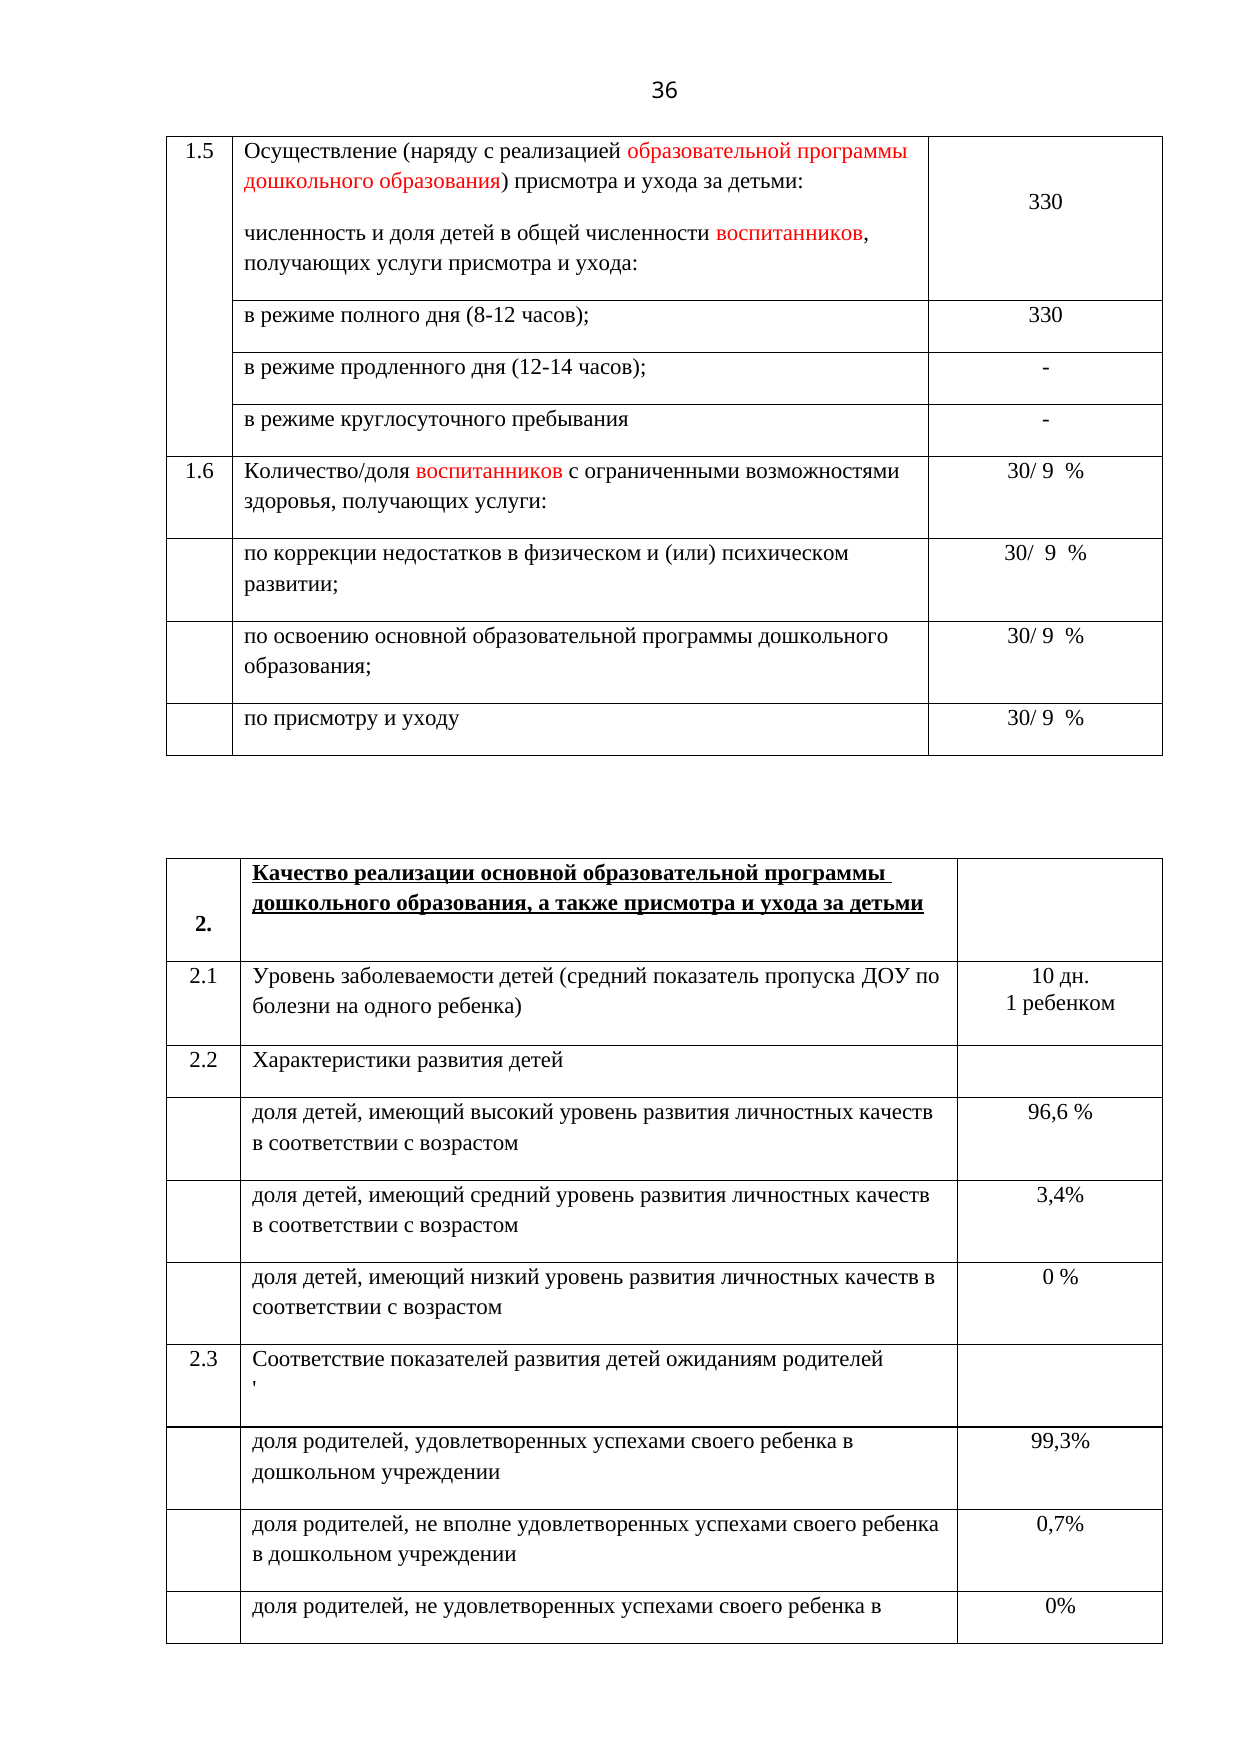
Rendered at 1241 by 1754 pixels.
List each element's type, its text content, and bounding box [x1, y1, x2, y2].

table_cell 10 дн. 1 ребенком [958, 962, 1162, 1045]
table_cell по присмотру и уходу [233, 704, 928, 755]
table_cell по коррекции недостатков в физическом и (или) психическом развитии; [233, 539, 928, 621]
table_cell [167, 1510, 240, 1591]
table_cell 2.1 [167, 962, 240, 1045]
table_cell 2.3 [167, 1345, 240, 1426]
table_cell 330 [929, 301, 1162, 352]
table_cell доля детей, имеющий низкий уровень развития личностных качеств в соответствии с возрастом [241, 1263, 957, 1344]
table_cell по освоению основной образовательной программы дошкольного образования; [233, 622, 928, 703]
table_cell [167, 1181, 240, 1262]
table_cell [167, 1428, 240, 1509]
table_cell [167, 704, 232, 755]
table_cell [241, 1592, 957, 1643]
table_cell 30/ 9 % [929, 457, 1162, 538]
table_cell [167, 1098, 240, 1179]
table_cell [167, 622, 232, 703]
table_cell доля детей, имеющий средний уровень развития личностных качеств в соответствии с возрастом [241, 1181, 957, 1262]
table_cell [958, 1046, 1162, 1097]
table_cell 0% [958, 1592, 1162, 1643]
table_cell Количество/доля воспитанников с ограниченными возможностями здоровья, получающих услуги: [233, 457, 928, 538]
table_cell [958, 1345, 1162, 1426]
table_cell 99,3% [958, 1428, 1162, 1509]
table_cell [167, 539, 232, 621]
table_cell 96,6 % [958, 1098, 1162, 1179]
table_cell в режиме продленного дня (12-14 часов); [233, 353, 928, 404]
table_cell - [929, 405, 1162, 456]
table_cell - [929, 353, 1162, 404]
table_header [958, 859, 1162, 961]
table_header 2. [167, 859, 240, 961]
table_cell 1.5 [167, 137, 232, 456]
table_cell доля родителей, удовлетворенных успехами своего ребенка в дошкольном учреждении [241, 1428, 957, 1509]
table_cell 330 [929, 137, 1162, 300]
table_cell [167, 1263, 240, 1344]
table_cell в режиме полного дня (8-12 часов); [233, 301, 928, 352]
table_cell 30/ 9 % [929, 704, 1162, 755]
table_cell 0 % [958, 1263, 1162, 1344]
table_cell в режиме круглосуточного пребывания [233, 405, 928, 456]
table_cell [167, 1592, 240, 1643]
table_cell 3,4% [958, 1181, 1162, 1262]
table_cell 30/ 9 % [929, 539, 1162, 621]
table_cell Уровень заболеваемости детей (средний показатель пропуска ДОУ по болезни на одного ребенка) [241, 962, 957, 1045]
table_cell Осуществление (наряду с реализацией образовательной программы дошкольного образования) присмотра и ухода за детьми: численность и доля детей в общей численности воспитанников, получающих услуги присмотра и ухода: [233, 137, 928, 300]
table_cell 1.6 [167, 457, 232, 538]
table_cell Соответствие показателей развития детей ожиданиям родителей ' [241, 1345, 957, 1426]
table_cell 2.2 [167, 1046, 240, 1097]
table_cell доля детей, имеющий высокий уровень развития личностных качеств в соответствии с возрастом [241, 1098, 957, 1179]
table_cell Характеристики развития детей [241, 1046, 957, 1097]
table_header Качество реализации основной образовательной программы дошкольного образования, а также присмотра и ухода за детьми [241, 859, 957, 961]
table_cell 0,7% [958, 1510, 1162, 1591]
table_cell 30/ 9 % [929, 622, 1162, 703]
table_cell доля родителей, не вполне удовлетворенных успехами своего ребенка в дошкольном учреждении [241, 1510, 957, 1591]
